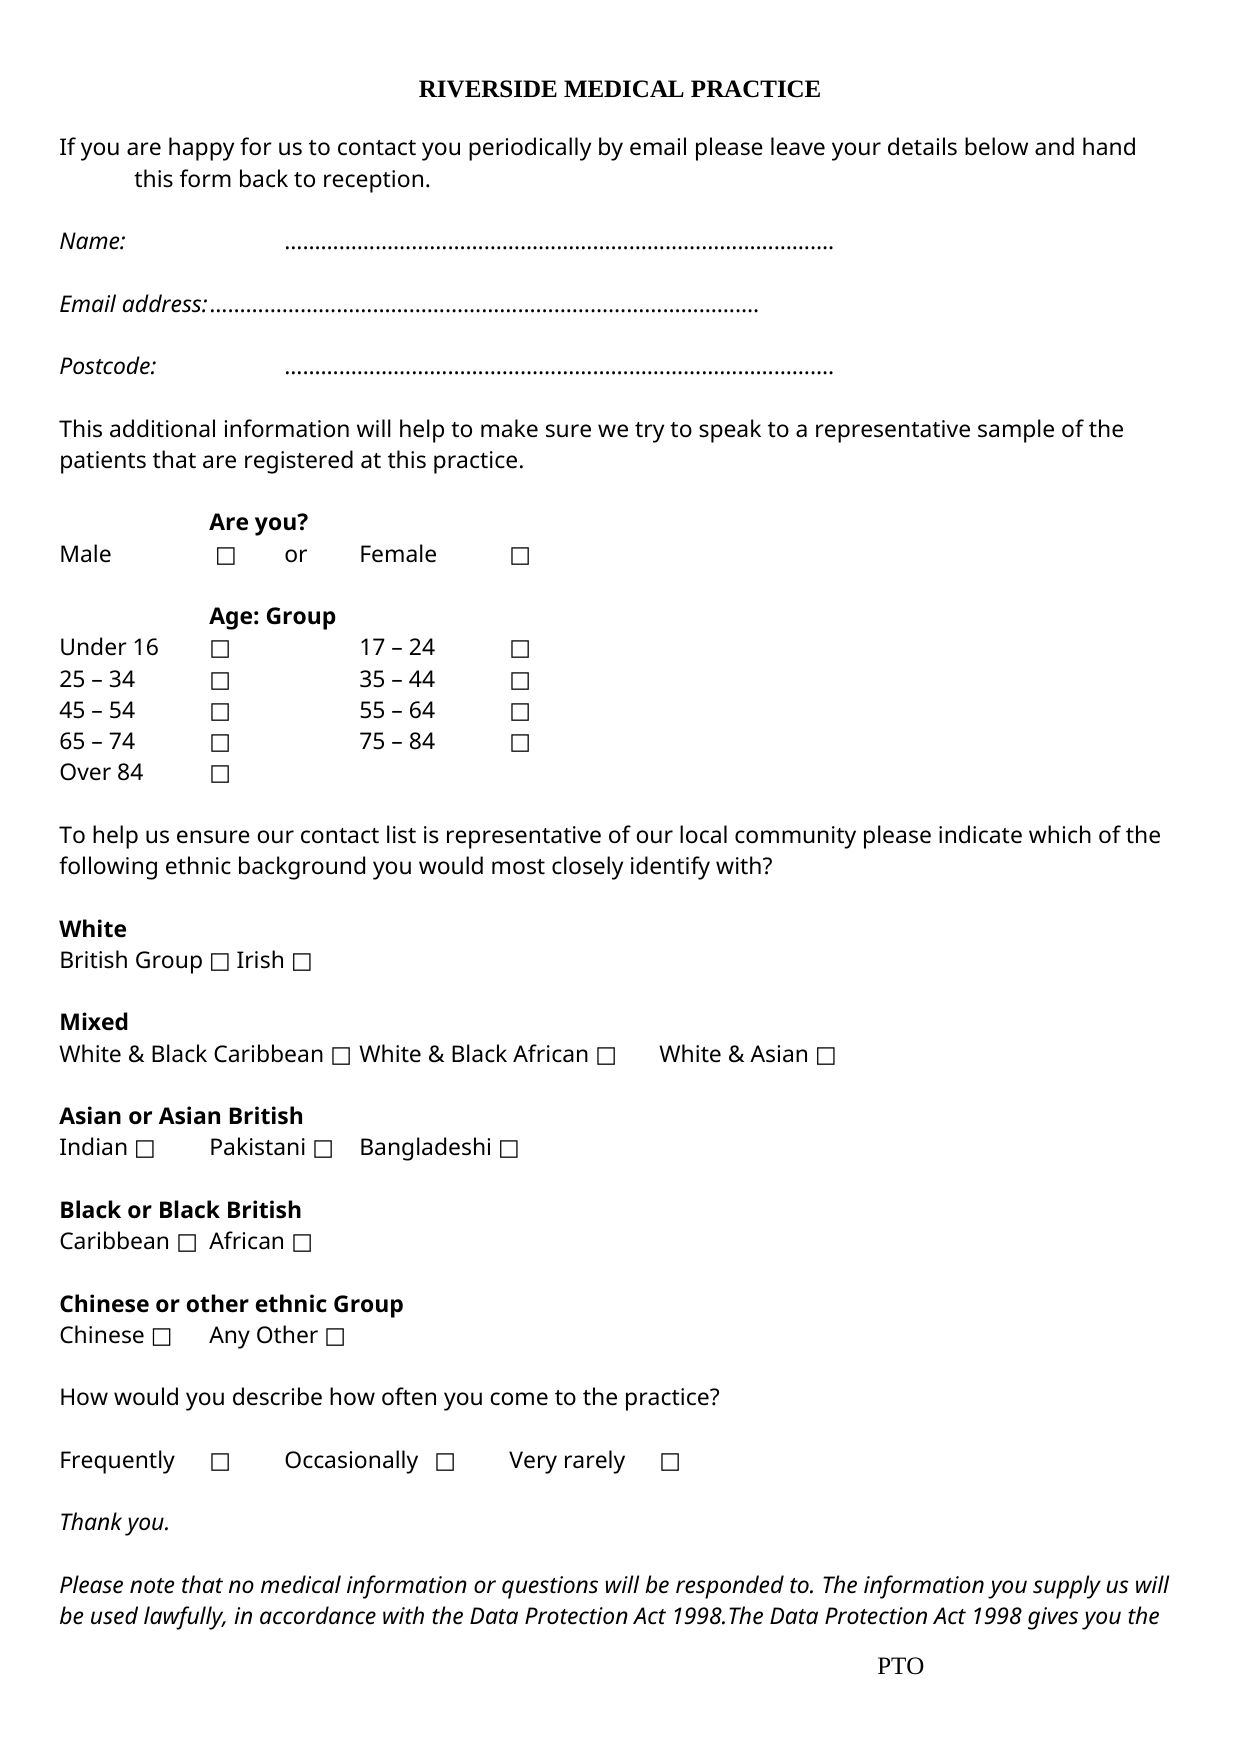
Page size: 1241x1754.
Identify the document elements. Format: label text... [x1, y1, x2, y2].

text Email address: ………………………………………………………………………………. [59, 288, 1181, 319]
text Chinese □ Any Other □ [59, 1319, 1181, 1350]
text Frequently □ Occasionally □ Very rarely □ [59, 1444, 1181, 1475]
text Asian or Asian British [59, 1100, 1181, 1131]
text Mixed [59, 1006, 1181, 1038]
text Are you? [134, 506, 1181, 538]
text British Group □ Irish □ [59, 944, 1181, 975]
text 45 – 54 □ 55 – 64 □ [59, 694, 1181, 725]
text Indian □ Pakistani □ Bangladeshi □ [59, 1131, 1181, 1163]
text How would you describe how often you come to the practice? [59, 1381, 1181, 1413]
text Black or Black British [59, 1194, 1181, 1225]
text 65 – 74 □ 75 – 84 □ [59, 725, 1181, 756]
text 25 – 34 □ 35 – 44 □ [59, 663, 1181, 694]
text Caribbean □ African □ [59, 1225, 1181, 1256]
text Name: ………………………………………………………………………………. [59, 225, 1181, 256]
text This additional information will help to make sure we try to speak to a representative sample of the patients that are registered at this practice. [59, 413, 1181, 475]
text Postcode: ………………………………………………………………………………. [59, 350, 1181, 381]
text Chinese or other ethnic Group [59, 1288, 1181, 1319]
text Age: Group [134, 600, 1181, 631]
text To help us ensure our contact list is representative of our local community please indicate which of the following ethnic background you would most closely identify with? [59, 819, 1181, 881]
text Thank you. [59, 1506, 1181, 1538]
text Over 84 □ [59, 756, 1181, 788]
text White & Black Caribbean □ White & Black African □ White & Asian □ [59, 1038, 1181, 1069]
text Male □ or Female □ [59, 538, 1181, 569]
text White [59, 913, 1181, 944]
text If you are happy for us to contact you periodically by email please leave your details below and hand this form back to reception. [59, 131, 1181, 194]
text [59, 1569, 1181, 1631]
text Under 16 □ 17 – 24 □ [59, 631, 1181, 663]
